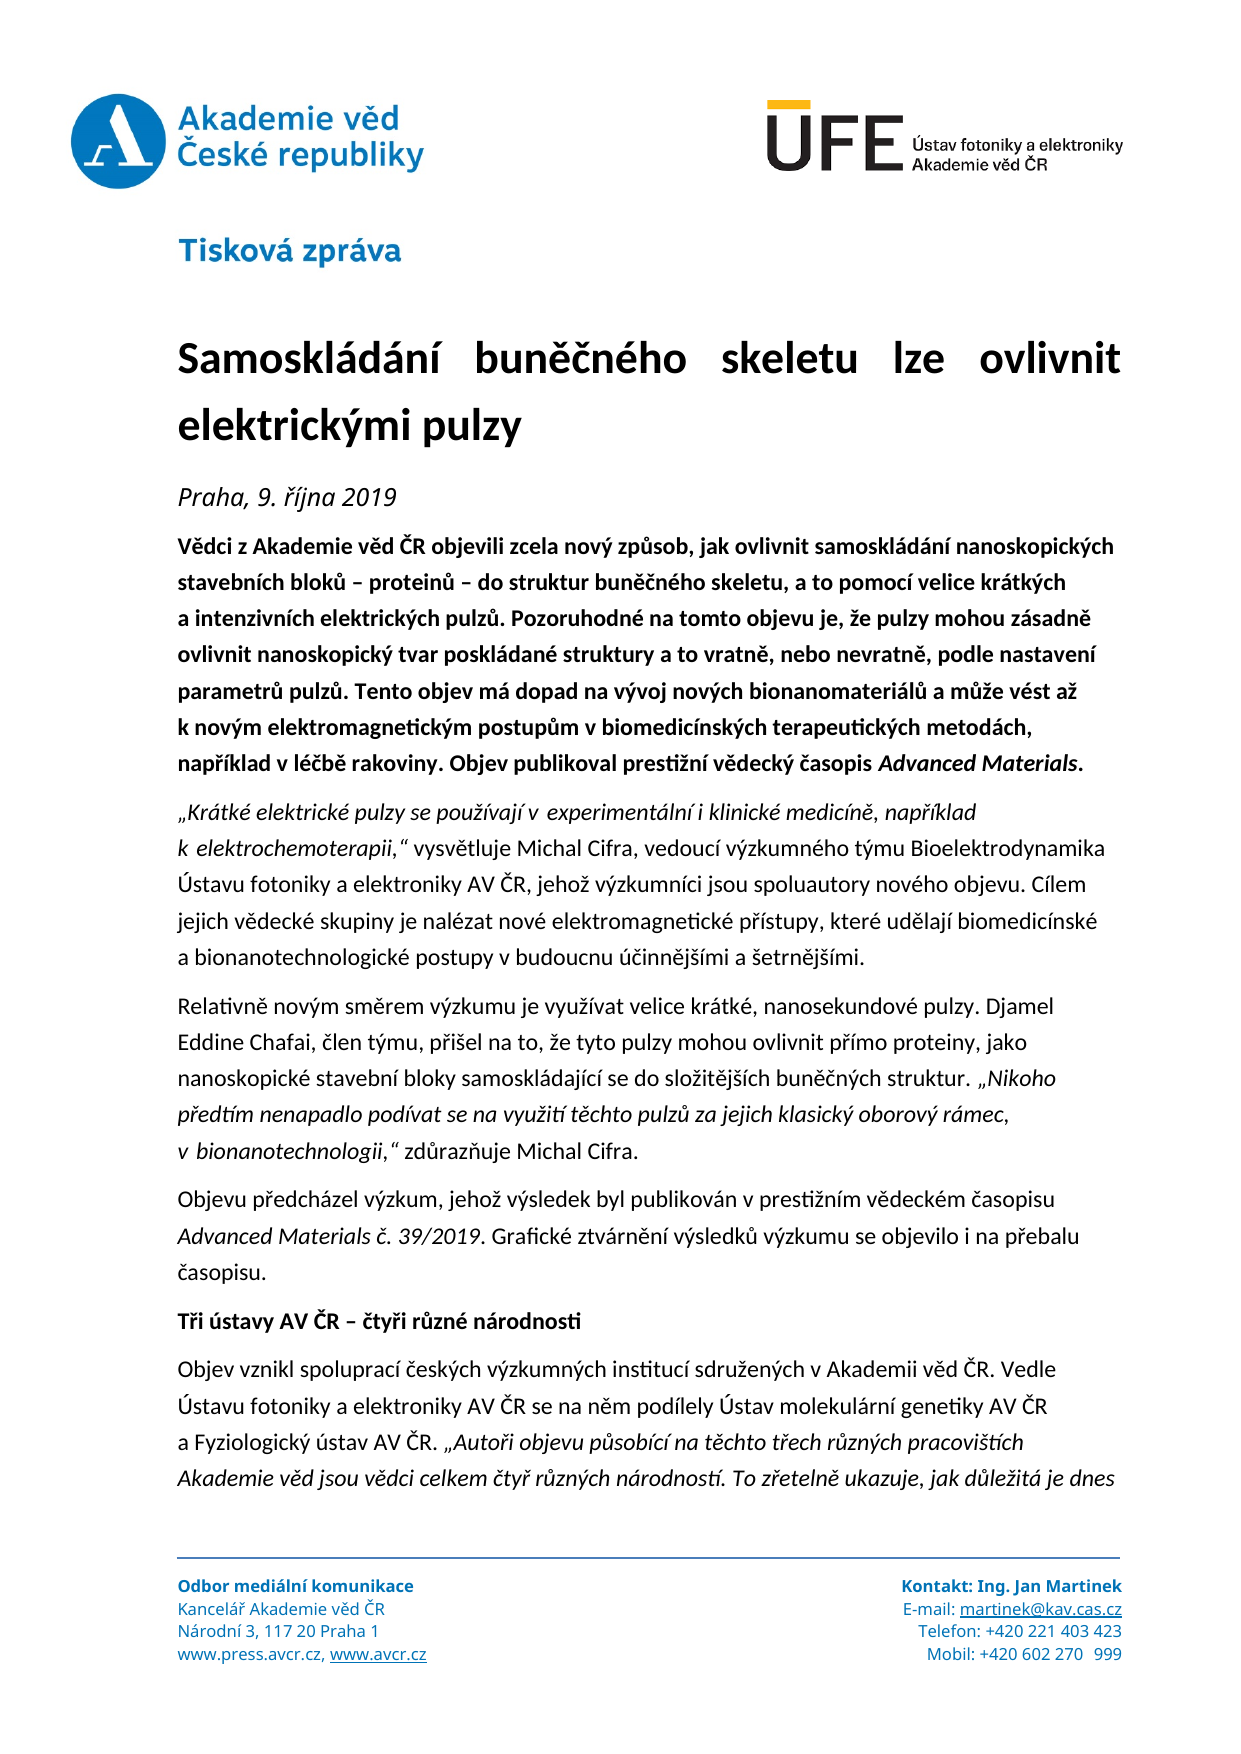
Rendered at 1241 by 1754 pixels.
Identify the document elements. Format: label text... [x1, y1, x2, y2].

text Tři ústavy AV ČR – čtyři různé národnosti [177, 1306, 1122, 1335]
text Vědci z Akademie věd ČR objevili zcela nový způsob, jak ovlivnit samoskládání nanoskopických stavebních bloků – proteinů – do struktur buněčného skeletu, a to pomocí velice krátkých a intenzivních elektrických pulzů. Pozoruhodné na tomto objevu je, že pulzy mohou zásadně ovlivnit nanoskopický tvar poskládané struktury a to vratně, nebo nevratně, podle nastavení parametrů pulzů. Tento objev má dopad na vývoj nových bionanomateriálů a může vést až k novým elektromagnetickým postupům v biomedicínských terapeutických metodách, například v léčbě rakoviny. Objev publikoval prestižní vědecký časopis Advanced Materials. [177, 531, 1122, 778]
text Relativně novým směrem výzkumu je využívat velice krátké, nanosekundové pulzy. Djamel Eddine Chafai, člen týmu, přišel na to, že tyto pulzy mohou ovlivnit přímo proteiny, jako nanoskopické stavební bloky samoskládající se do složitějších buněčných struktur. „Nikoho předtím nenapadlo podívat se na využití těchto pulzů za jejich klasický oborový rámec, v bionanotechnologii,“ zdůrazňuje Michal Cifra. [177, 991, 1122, 1165]
text Samoskládání buněčného skeletu lze ovlivnit elektrickými pulzy [177, 329, 1122, 452]
text „Krátké elektrické pulzy se používají v experimentální i klinické medicíně, například k elektrochemoterapii,“ vysvětluje Michal Cifra, vedoucí výzkumného týmu Bioelektrodynamika Ústavu fotoniky a elektroniky AV ČR, jehož výzkumníci jsou spoluautory nového objevu. Cílem jejich vědecké skupiny je nalézat nové elektromagnetické přístupy, které udělají biomedicínské a bionanotechnologické postupy v budoucnu účinnějšími a šetrnějšími. [177, 797, 1122, 971]
text Objevu předcházel výzkum, jehož výsledek byl publikován v prestižním vědeckém časopisu Advanced Materials č. 39/2019. Grafické ztvárnění výsledků výzkumu se objevilo i na přebalu časopisu. [177, 1184, 1122, 1286]
picture [0, 0, 1241, 329]
text Praha, 9. října 2019 [177, 480, 1122, 514]
